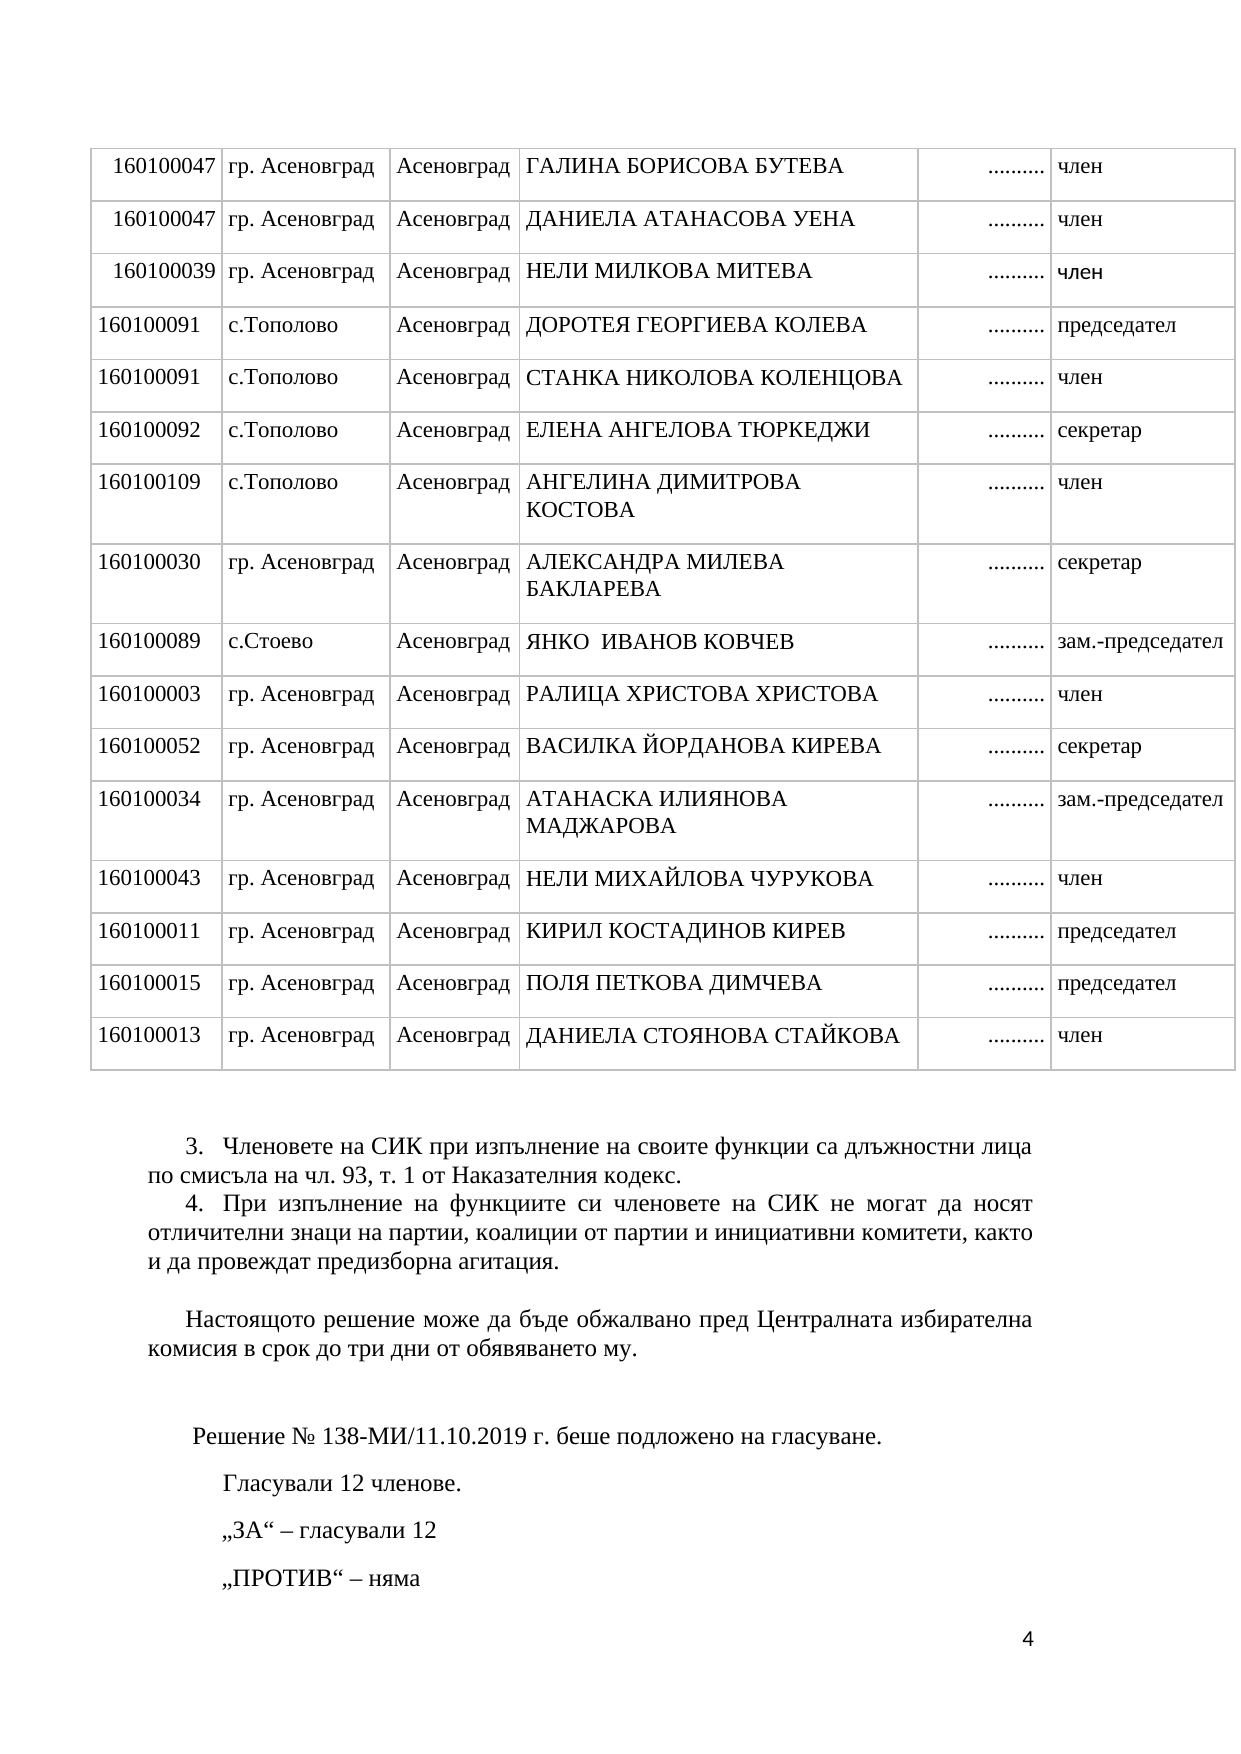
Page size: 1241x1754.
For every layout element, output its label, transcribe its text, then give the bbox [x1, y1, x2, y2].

text „ПРОТИВ“ – няма [148, 1563, 1034, 1591]
table_cell Асеновград [391, 308, 519, 358]
table_cell председател [1052, 966, 1234, 1017]
list Членовете на СИК при изпълнение на своите функции са длъжностни лица по смисъла на чл. 93, т. 1 от Наказателния кодекс. [148, 1131, 1034, 1188]
table_cell гр. Асеновград [223, 966, 389, 1017]
table_cell АНГЕЛИНА ДИМИТРОВА КОСТОВА [520, 465, 917, 543]
table_cell ПОЛЯ ПЕТКОВА ДИМЧЕВА [520, 966, 917, 1017]
table_cell Асеновград [391, 914, 519, 964]
table_cell гр. Асеновград [223, 545, 389, 623]
table_cell председател [1052, 308, 1234, 358]
text Гласували 12 членове. [148, 1468, 1034, 1497]
table_cell с.Стоево [223, 624, 389, 675]
table_cell .......... [919, 545, 1050, 623]
table_cell секретар [1052, 413, 1234, 463]
table_cell .......... [919, 782, 1050, 859]
table_cell .......... [919, 413, 1050, 463]
table_cell Асеновград [391, 729, 519, 780]
table_cell СТАНКА НИКОЛОВА КОЛЕНЦОВА [520, 360, 917, 411]
table_cell .......... [919, 729, 1050, 780]
table_cell 160100013 [92, 1018, 221, 1069]
table_cell член [1052, 360, 1234, 411]
text Решение № 138-МИ/11.10.2019 г. беше подложено на гласуване. [148, 1421, 1034, 1450]
table_cell член [1052, 465, 1234, 543]
table_cell .......... [919, 966, 1050, 1017]
table_cell НЕЛИ МИЛКОВА МИТЕВА [520, 254, 917, 306]
table_cell с.Тополово [223, 360, 389, 411]
table_cell председател [1052, 914, 1234, 964]
table_cell Асеновград [391, 677, 519, 727]
table_cell зам.-председател [1052, 782, 1234, 859]
table_cell гр. Асеновград [223, 254, 389, 306]
table_cell гр. Асеновград [223, 149, 389, 200]
table_cell .......... [919, 914, 1050, 964]
table_cell член [1052, 1018, 1234, 1069]
table_cell 160100091 [92, 360, 221, 411]
table_cell ДОРОТЕЯ ГЕОРГИЕВА КОЛЕВА [520, 308, 917, 358]
table_cell гр. Асеновград [223, 861, 389, 912]
table_cell гр. Асеновград [223, 914, 389, 964]
table_cell 160100034 [92, 782, 221, 859]
table_cell 160100039 [92, 254, 221, 306]
table_cell КИРИЛ КОСТАДИНОВ КИРЕВ [520, 914, 917, 964]
table_cell зам.-председател [1052, 624, 1234, 675]
table_cell ДАНИЕЛА АТАНАСОВА УЕНА [520, 202, 917, 252]
table_cell член [1052, 202, 1234, 252]
table_cell 160100030 [92, 545, 221, 623]
table_cell 160100043 [92, 861, 221, 912]
table_cell .......... [919, 149, 1050, 200]
table_cell ДАНИЕЛА СТОЯНОВА СТАЙКОВА [520, 1018, 917, 1069]
table_cell .......... [919, 861, 1050, 912]
table_cell .......... [919, 308, 1050, 358]
table_cell ВАСИЛКА ЙОРДАНОВА КИРЕВА [520, 729, 917, 780]
text „ЗА“ – гласували 12 [148, 1516, 1034, 1544]
table_cell Асеновград [391, 413, 519, 463]
table_cell .......... [919, 1018, 1050, 1069]
table_cell ГАЛИНА БОРИСОВА БУТЕВА [520, 149, 917, 200]
table_cell 160100052 [92, 729, 221, 780]
table_cell 160100047 [92, 202, 221, 252]
table_cell член [1052, 254, 1234, 306]
table_cell с.Тополово [223, 308, 389, 358]
table_cell 160100089 [92, 624, 221, 675]
table_cell Асеновград [391, 202, 519, 252]
table_cell Асеновград [391, 465, 519, 543]
table_cell член [1052, 861, 1234, 912]
table_cell АТАНАСКА ИЛИЯНОВА МАДЖАРОВА [520, 782, 917, 859]
table_cell с.Тополово [223, 465, 389, 543]
table_cell 160100091 [92, 308, 221, 358]
table_cell гр. Асеновград [223, 729, 389, 780]
table_cell секретар [1052, 729, 1234, 780]
table_cell гр. Асеновград [223, 677, 389, 727]
table_cell секретар [1052, 545, 1234, 623]
table_cell Асеновград [391, 360, 519, 411]
table_cell 160100011 [92, 914, 221, 964]
table_cell член [1052, 677, 1234, 727]
table_cell Асеновград [391, 861, 519, 912]
table_cell ЕЛЕНА АНГЕЛОВА ТЮРКЕДЖИ [520, 413, 917, 463]
table_cell ЯНКО ИВАНОВ КОВЧЕВ [520, 624, 917, 675]
table_cell 160100047 [92, 149, 221, 200]
table_cell гр. Асеновград [223, 1018, 389, 1069]
table_cell 160100109 [92, 465, 221, 543]
table_cell член [1052, 149, 1234, 200]
table_cell .......... [919, 677, 1050, 727]
table_cell НЕЛИ МИХАЙЛОВА ЧУРУКОВА [520, 861, 917, 912]
table_cell Асеновград [391, 966, 519, 1017]
table_cell .......... [919, 202, 1050, 252]
table_cell 160100092 [92, 413, 221, 463]
text Настоящото решение може да бъде обжалвано пред Централната избирателна комисия в срок до три дни от обявяването му. [148, 1304, 1034, 1361]
table_cell Асеновград [391, 149, 519, 200]
table_cell .......... [919, 360, 1050, 411]
table_cell Асеновград [391, 782, 519, 859]
table_cell Асеновград [391, 624, 519, 675]
table_cell гр. Асеновград [223, 782, 389, 859]
table_cell Асеновград [391, 1018, 519, 1069]
table_cell РАЛИЦА ХРИСТОВА ХРИСТОВА [520, 677, 917, 727]
table_cell .......... [919, 465, 1050, 543]
table_cell Асеновград [391, 545, 519, 623]
table_cell Асеновград [391, 254, 519, 306]
table_cell .......... [919, 624, 1050, 675]
table_cell 160100015 [92, 966, 221, 1017]
table_cell .......... [919, 254, 1050, 306]
table_cell АЛЕКСАНДРА МИЛЕВА БАКЛАРЕВА [520, 545, 917, 623]
table_cell гр. Асеновград [223, 202, 389, 252]
table_cell с.Тополово [223, 413, 389, 463]
table_cell 160100003 [92, 677, 221, 727]
list При изпълнение на функциите си членовете на СИК не могат да носят отличителни знаци на партии, коалиции от партии и инициативни комитети, както и да провеждат предизборна агитация. [148, 1188, 1034, 1275]
